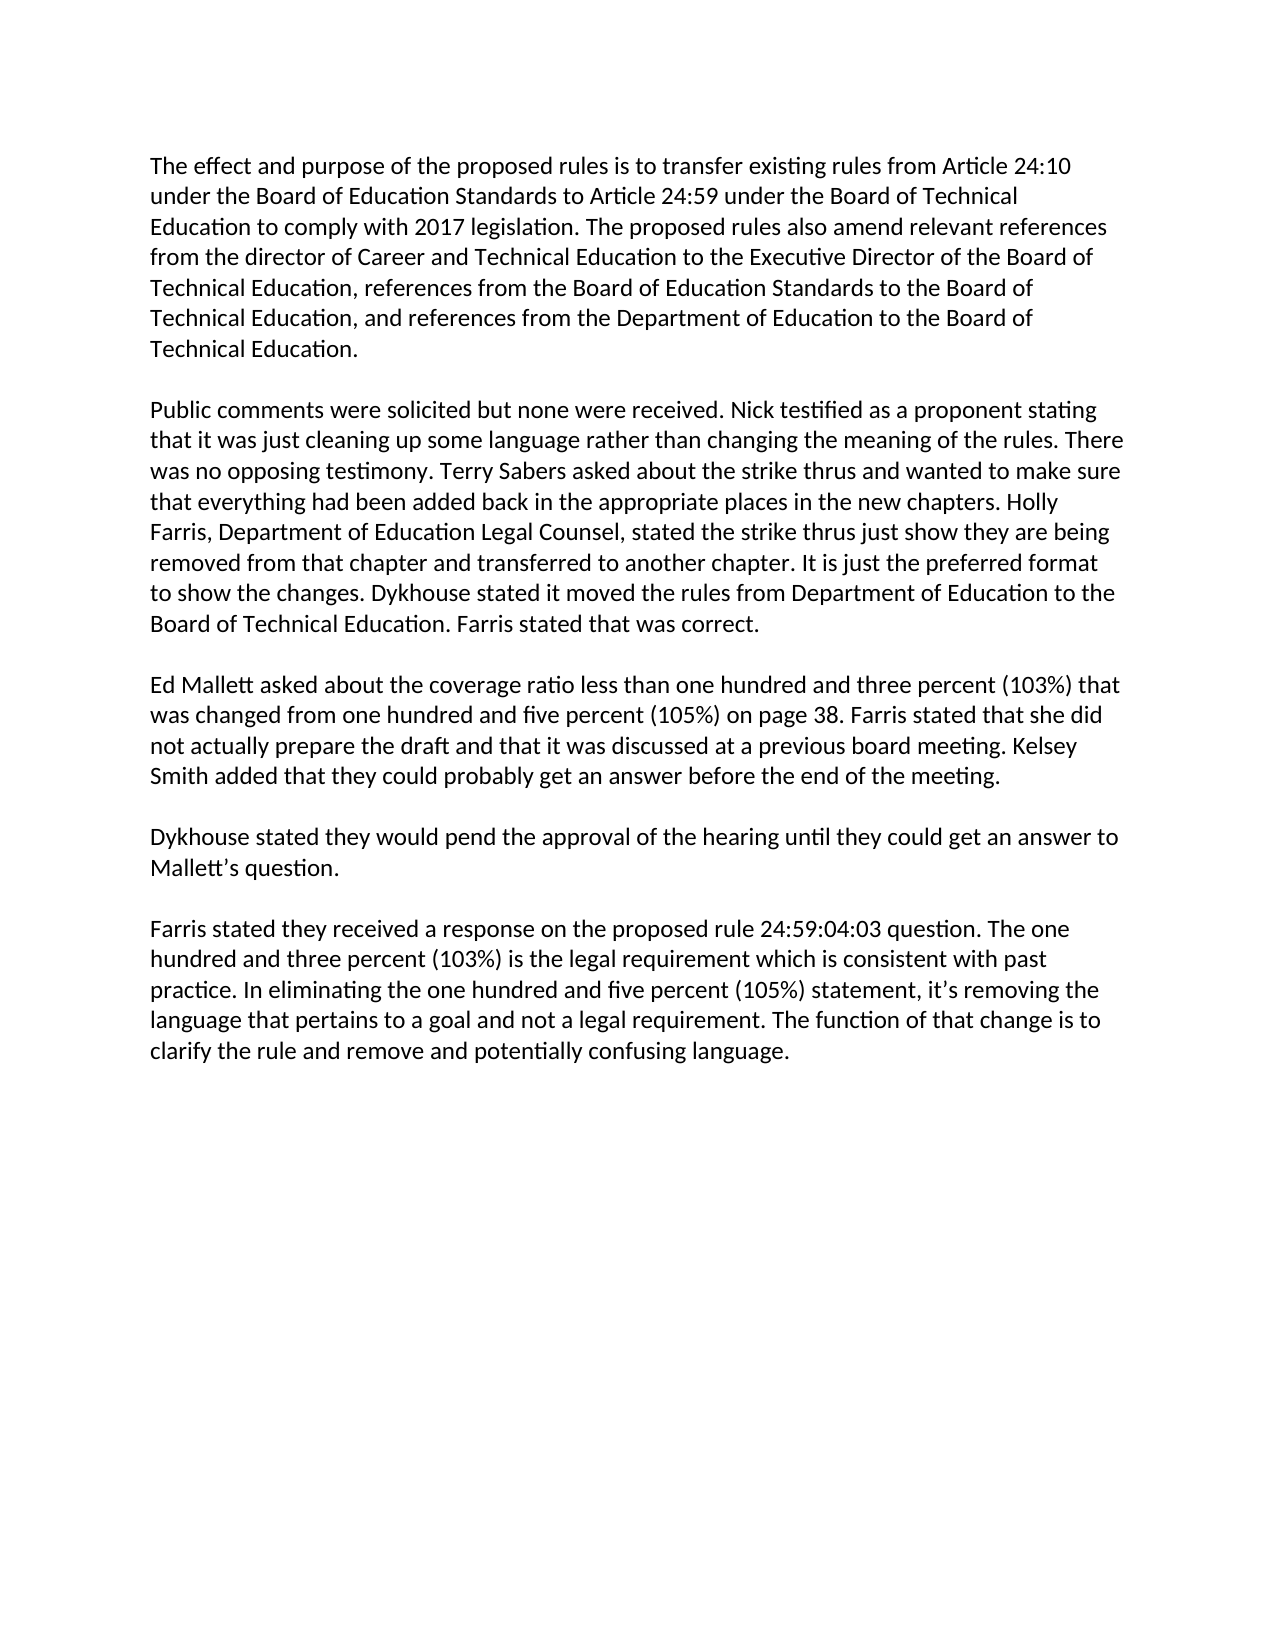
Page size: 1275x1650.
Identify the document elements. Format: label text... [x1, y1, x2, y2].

text Farris stated they received a response on the proposed rule 24:59:04:03 question. The one hundred and three percent (103%) is the legal requirement which is consistent with past practice. In eliminating the one hundred and five percent (105%) statement, it’s removing the language that pertains to a goal and not a legal requirement. The function of that change is to clarify the rule and remove and potentially confusing language. [150, 913, 1125, 1066]
text The effect and purpose of the proposed rules is to transfer existing rules from Article 24:10 under the Board of Education Standards to Article 24:59 under the Board of Technical Education to comply with 2017 legislation. The proposed rules also amend relevant references from the director of Career and Technical Education to the Executive Director of the Board of Technical Education, references from the Board of Education Standards to the Board of Technical Education, and references from the Department of Education to the Board of Technical Education. [150, 150, 1125, 364]
text Public comments were solicited but none were received. Nick testified as a proponent stating that it was just cleaning up some language rather than changing the meaning of the rules. There was no opposing testimony. Terry Sabers asked about the strike thrus and wanted to make sure that everything had been added back in the appropriate places in the new chapters. Holly Farris, Department of Education Legal Counsel, stated the strike thrus just show they are being removed from that chapter and transferred to another chapter. It is just the preferred format to show the changes. Dykhouse stated it moved the rules from Department of Education to the Board of Technical Education. Farris stated that was correct. [150, 394, 1125, 638]
text Dykhouse stated they would pend the approval of the hearing until they could get an answer to Mallett’s question. [150, 821, 1125, 882]
text Ed Mallett asked about the coverage ratio less than one hundred and three percent (103%) that was changed from one hundred and five percent (105%) on page 38. Farris stated that she did not actually prepare the draft and that it was discussed at a previous board meeting. Kelsey Smith added that they could probably get an answer before the end of the meeting. [150, 669, 1125, 791]
